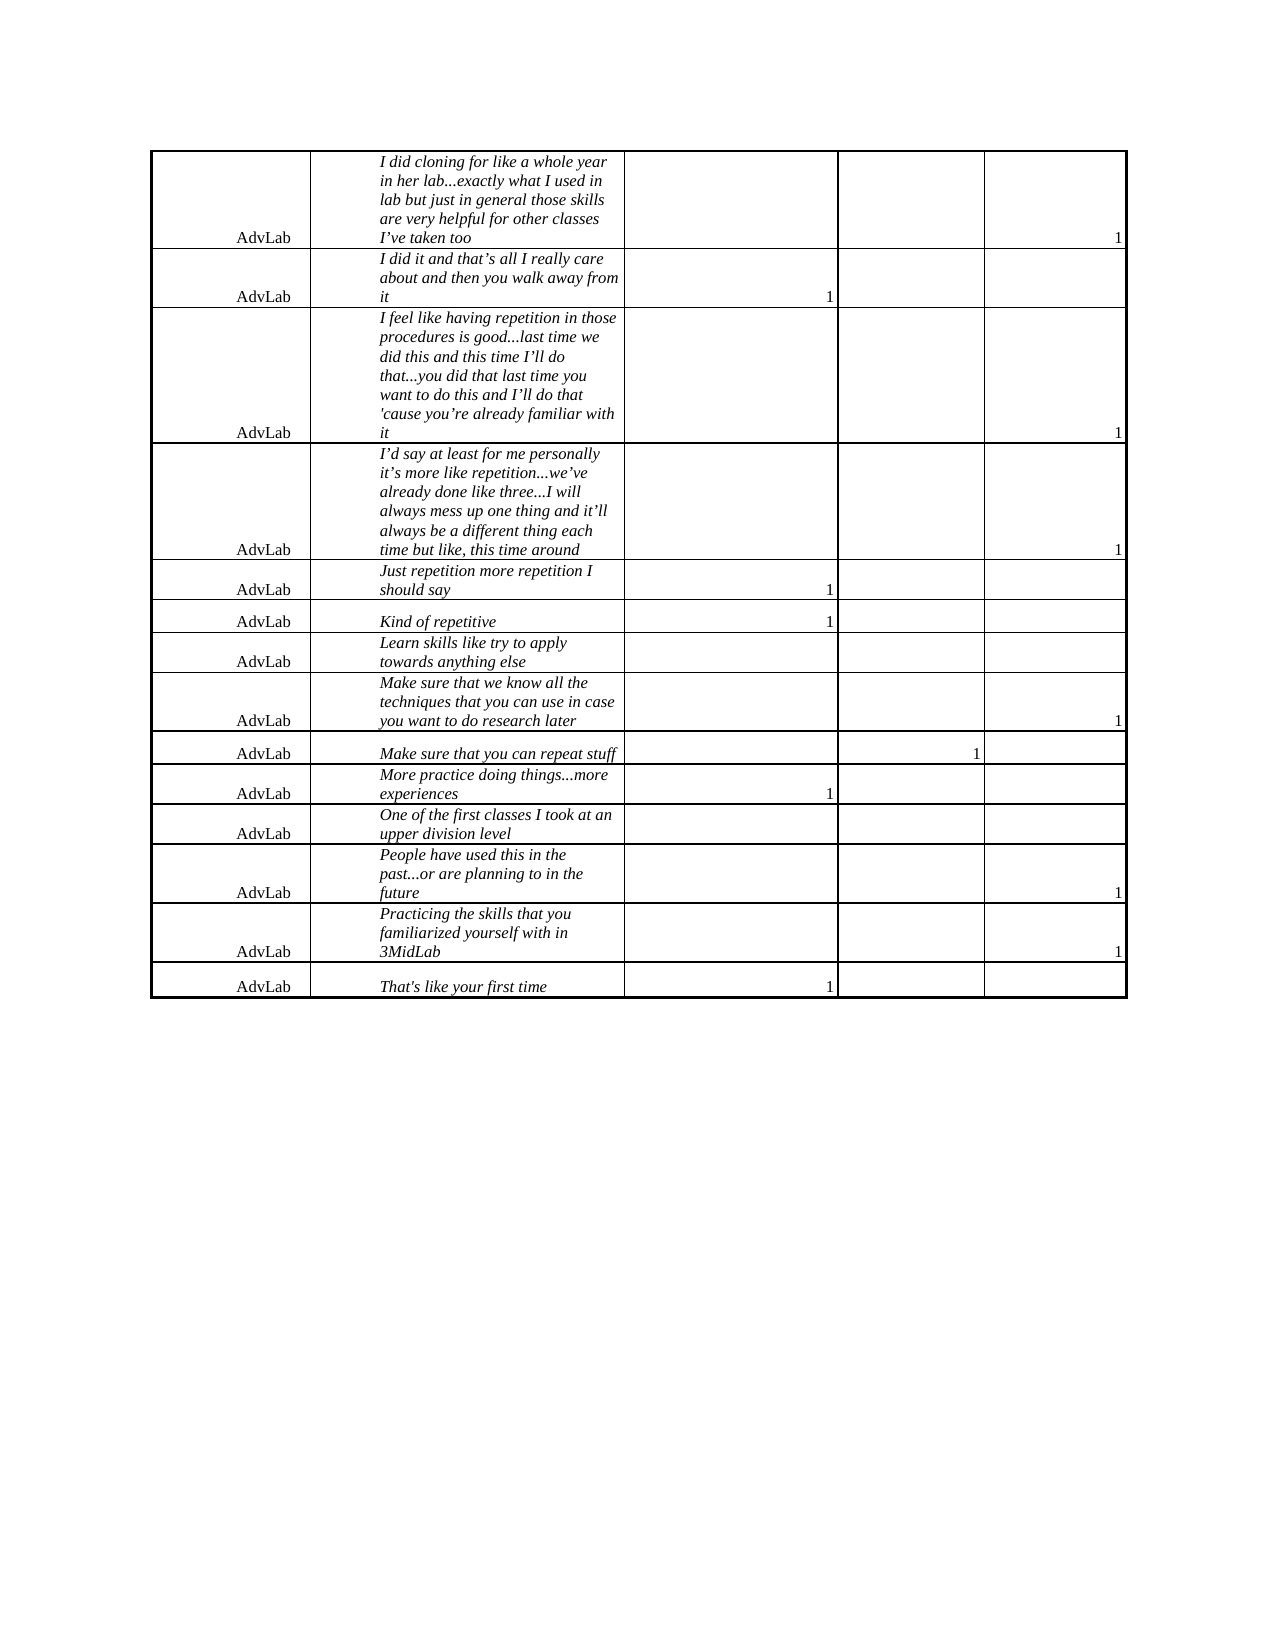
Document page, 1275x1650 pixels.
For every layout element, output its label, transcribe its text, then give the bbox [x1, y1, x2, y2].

table_cell [839, 845, 984, 902]
table_cell 1 [625, 249, 837, 306]
table_cell AdvLab [153, 765, 310, 803]
table_cell [839, 308, 984, 442]
table_cell [839, 249, 984, 306]
table_cell Make sure that you can repeat stuff [311, 732, 624, 763]
table_cell [625, 845, 837, 902]
table_cell I’d say at least for me personally it’s more like repetition...we’ve already done like three...I will always mess up one thing and it’ll always be a different thing each time but like, this time around [311, 444, 624, 559]
table_cell [839, 633, 984, 671]
table_cell [839, 963, 984, 996]
table_cell [985, 732, 1125, 763]
table_cell AdvLab [153, 600, 310, 631]
table_cell AdvLab [153, 308, 310, 442]
table_cell AdvLab [153, 732, 310, 763]
table_cell AdvLab [153, 805, 310, 843]
table_cell AdvLab [153, 249, 310, 306]
table_cell [839, 673, 984, 730]
table_cell [985, 765, 1125, 803]
table_cell One of the first classes I took at an upper division level [311, 805, 624, 843]
table_cell AdvLab [153, 444, 310, 559]
table_cell AdvLab [153, 845, 310, 902]
table_cell That's like your first time [311, 963, 624, 996]
table_cell [839, 444, 984, 559]
table_cell [839, 805, 984, 843]
table_cell Just repetition more repetition I should say [311, 560, 624, 599]
table_cell [625, 152, 837, 247]
table_cell [839, 600, 984, 631]
table_cell People have used this in the past...or are planning to in the future [311, 845, 624, 902]
table_cell 1 [625, 765, 837, 803]
table_cell [625, 732, 837, 763]
table_cell 1 [985, 845, 1125, 902]
table_cell 1 [839, 732, 984, 763]
table_cell [625, 673, 837, 730]
table_cell AdvLab [153, 673, 310, 730]
table_cell 1 [625, 963, 837, 996]
table_cell [625, 308, 837, 442]
table_cell [985, 560, 1125, 599]
table_cell AdvLab [153, 963, 310, 996]
table_cell 1 [625, 560, 837, 599]
table_cell [985, 963, 1125, 996]
table_cell 1 [985, 308, 1125, 442]
table_cell AdvLab [153, 904, 310, 961]
table_cell [625, 805, 837, 843]
table_cell [985, 805, 1125, 843]
table_cell 1 [625, 600, 837, 631]
table_cell More practice doing things...more experiences [311, 765, 624, 803]
table_cell [625, 444, 837, 559]
table_cell I did cloning for like a whole year in her lab...exactly what I used in lab but just in general those skills are very helpful for other classes I’ve taken too [311, 152, 624, 247]
table_cell 1 [985, 444, 1125, 559]
table_cell I did it and that’s all I really care about and then you walk away from it [311, 249, 624, 306]
table_cell [985, 600, 1125, 631]
table_cell Kind of repetitive [311, 600, 624, 631]
table_cell AdvLab [153, 560, 310, 599]
table_cell 1 [985, 673, 1125, 730]
table_cell [839, 765, 984, 803]
table_cell AdvLab [153, 633, 310, 671]
table_cell 1 [985, 904, 1125, 961]
table_cell [625, 633, 837, 671]
table_cell [839, 560, 984, 599]
table_cell AdvLab [153, 152, 310, 247]
table_cell [839, 904, 984, 961]
table_cell Learn skills like try to apply towards anything else [311, 633, 624, 671]
table_cell [985, 249, 1125, 306]
table_cell Practicing the skills that you familiarized yourself with in 3MidLab [311, 904, 624, 961]
table_cell Make sure that we know all the techniques that you can use in case you want to do research later [311, 673, 624, 730]
table_cell 1 [985, 152, 1125, 247]
table_cell [625, 904, 837, 961]
table_cell [985, 633, 1125, 671]
table_cell I feel like having repetition in those procedures is good...last time we did this and this time I’ll do that...you did that last time you want to do this and I’ll do that 'cause you’re already familiar with it [311, 308, 624, 442]
table_cell [839, 152, 984, 247]
